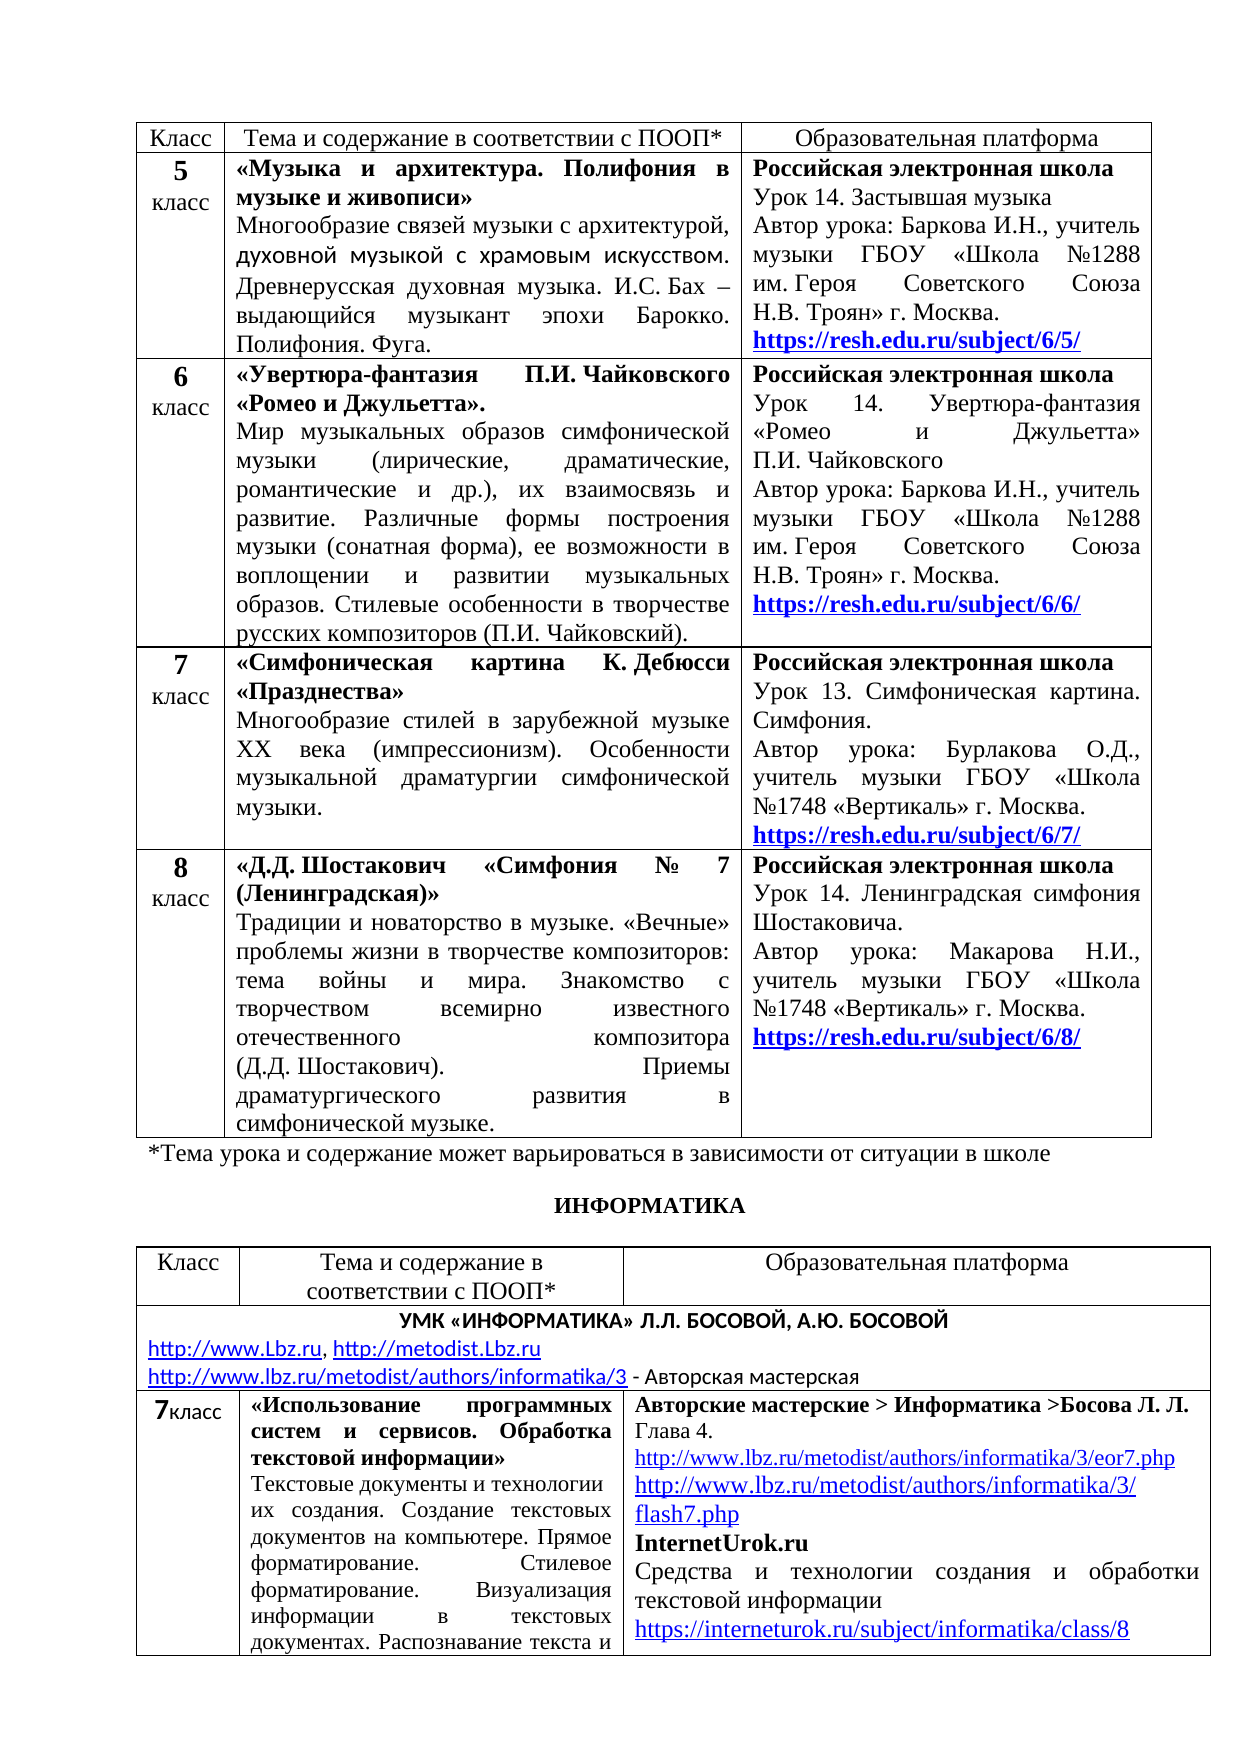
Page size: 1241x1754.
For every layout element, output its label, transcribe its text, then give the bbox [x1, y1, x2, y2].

table_cell Российская электронная школа Урок 14. Ленинградская симфония Шостаковича. Автор урока: Макарова Н.И., учитель музыки ГБОУ «Школа №1748 «Вертикаль» г. Москва. https://resh.edu.ru/subject/6/8/ [742, 850, 1151, 1137]
table_header Класс [137, 123, 224, 152]
table_header Класс [137, 1248, 239, 1305]
text *Тема урока и содержание может варьироваться в зависимости от ситуации в школе [148, 1138, 1152, 1167]
table_cell «Д.Д. Шостакович «Симфония № 7 (Ленинградская)» Традиции и новаторство в музыке. «Вечные» проблемы жизни в творчестве композиторов: тема войны и мира. Знакомство с творчеством всемирно известного отечественного композитора (Д.Д. Шостакович). Приемы драматургического развития в симфонической музыке. [225, 850, 741, 1137]
text ИНФОРМАТИКА [148, 1192, 1152, 1218]
table_cell 7класс [137, 1391, 239, 1655]
table_cell Российская электронная школа Урок 14. Увертюра-фантазия «Ромео и Джульетта» П.И. Чайковского Автор урока: Баркова И.Н., учитель музыки ГБОУ «Школа №1288 им. Героя Советского Союза Н.В. Троян» г. Москва. https://resh.edu.ru/subject/6/6/ [742, 359, 1151, 646]
table_header Тема и содержание в соответствии с ПООП* [240, 1248, 623, 1305]
table_header Образовательная платформа [624, 1248, 1210, 1305]
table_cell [240, 1391, 623, 1655]
table_cell «Музыка и архитектура. Полифония в музыке и живописи» Многообразие связей музыки с архитектурой, духовной музыкой с храмовым искусством. Древнерусская духовная музыка. И.С. Бах – выдающийся музыкант эпохи Барокко. Полифония. Фуга. [225, 153, 741, 358]
table_cell «Симфоническая картина К. Дебюсси «Празднества» Многообразие стилей в зарубежной музыке ХХ века (импрессионизм). Особенности музыкальной драматургии симфонической музыки. [225, 648, 741, 849]
table_cell 6класс [137, 359, 224, 646]
table_cell Российская электронная школа Урок 14. Застывшая музыка Автор урока: Баркова И.Н., учитель музыки ГБОУ «Школа №1288 им. Героя Советского Союза Н.В. Троян» г. Москва. https://resh.edu.ru/subject/6/5/ [742, 153, 1151, 358]
table_cell 7класс [137, 648, 224, 849]
table_cell 5 класс [137, 153, 224, 358]
table_cell УМК «ИНФОРМАТИКА» Л.Л. БОСОВОЙ, А.Ю. БОСОВОЙ http://www.Lbz.ru, http://metodist.Lbz.ru http://www.lbz.ru/metodist/authors/informatika/3 - Авторская мастерская [137, 1306, 1210, 1390]
table_header Тема и содержание в соответствии с ПООП* [225, 123, 741, 152]
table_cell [624, 1391, 1210, 1655]
table_header Образовательная платформа [742, 123, 1151, 152]
table_cell Российская электронная школа Урок 13. Симфоническая картина. Симфония. Автор урока: Бурлакова О.Д., учитель музыки ГБОУ «Школа №1748 «Вертикаль» г. Москва. https://resh.edu.ru/subject/6/7/ [742, 648, 1151, 849]
table_cell 8класс [137, 850, 224, 1137]
table_cell «Увертюра-фантазия П.И. Чайковского «Ромео и Джульетта». Мир музыкальных образов симфонической музыки (лирические, драматические, романтические и др.), их взаимосвязь и развитие. Различные формы построения музыки (сонатная форма), ее возможности в воплощении и развитии музыкальных образов. Стилевые особенности в творчестве русских композиторов (П.И. Чайковский). [225, 359, 741, 646]
